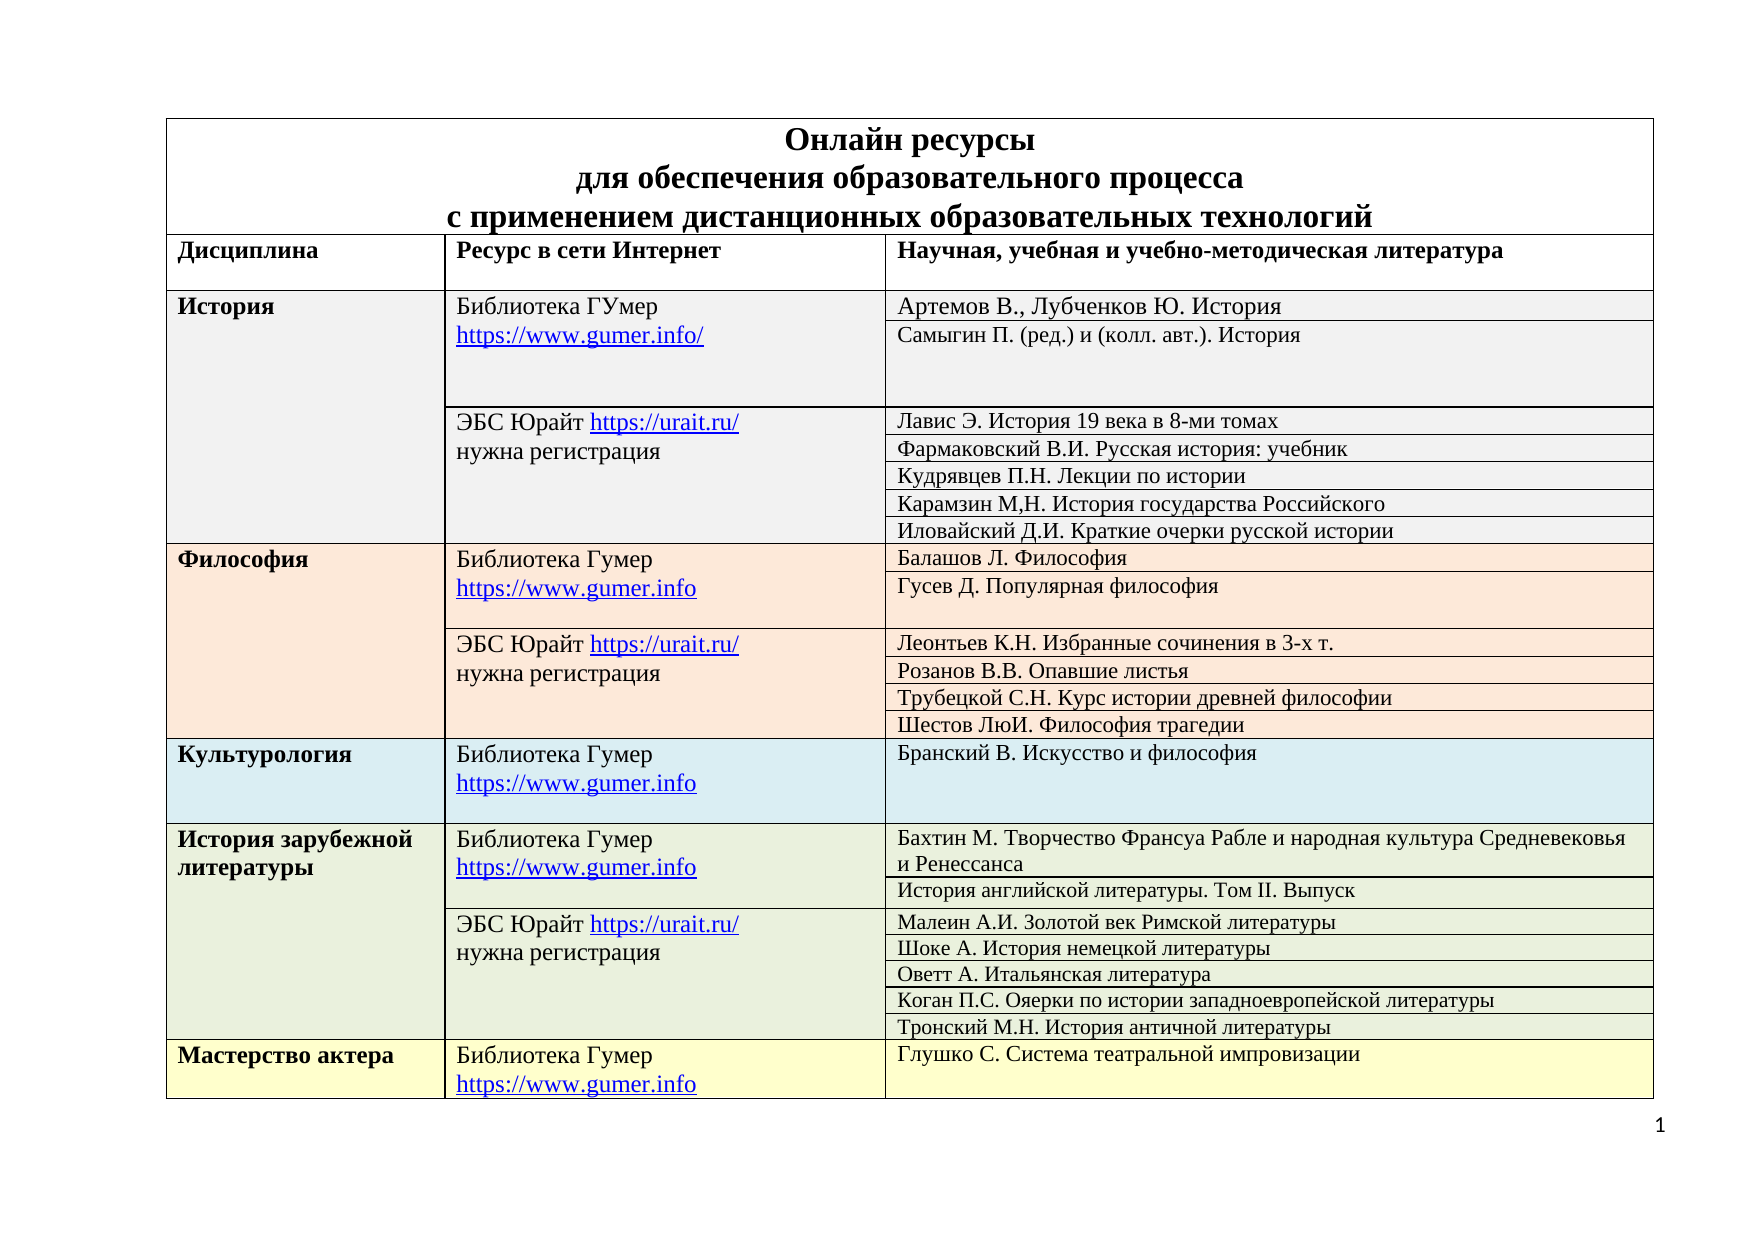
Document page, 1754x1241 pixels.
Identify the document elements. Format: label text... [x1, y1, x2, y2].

table_cell Трубецкой С.Н. Курс истории древней философии [886, 684, 1653, 710]
table_cell Шестов ЛюИ. Философия трагедии [886, 711, 1653, 738]
table_cell Розанов В.В. Опавшие листья [886, 657, 1653, 683]
table_cell Тронский М.Н. История античной литературы [886, 1014, 1653, 1039]
table_cell Леонтьев К.Н. Избранные сочинения в 3-х т. [886, 629, 1653, 656]
table_cell Карамзин М,Н. История государства Российского [886, 490, 1653, 516]
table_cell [886, 1040, 1653, 1097]
table_cell Бахтин М. Творчество Франсуа Рабле и народная культура Средневековья и Ренессанса [886, 824, 1653, 876]
table_cell ЭБС Юрайт https://urait.ru/ нужна регистрация [446, 408, 885, 543]
table_cell Коган П.С. Ояерки по истории западноевропейской литературы [886, 988, 1653, 1013]
table_cell ЭБС Юрайт https://urait.ru/ нужна регистрация [446, 629, 885, 738]
table_cell Научная, учебная и учебно-методическая литература [886, 235, 1653, 290]
table_header Онлайн ресурсы для обеспечения образовательного процесса с применением дистанционных образовательных технологий [167, 119, 1653, 234]
table_cell Гусев Д. Популярная философия [886, 572, 1653, 628]
table_cell Кудрявцев П.Н. Лекции по истории [886, 462, 1653, 488]
table_cell История [167, 291, 444, 543]
table_cell Библиотека Гумер https://www.gumer.info [446, 824, 885, 908]
table_cell Артемов В., Лубченков Ю. История [886, 291, 1653, 320]
table_cell Иловайский Д.И. Краткие очерки русской истории [886, 517, 1653, 543]
table_cell Библиотека Гумер https://www.gumer.info [446, 739, 885, 823]
table_cell Философия [167, 544, 444, 738]
table_cell Дисциплина [167, 235, 444, 290]
table_cell Культурология [167, 739, 444, 823]
table_cell История зарубежной литературы [167, 824, 444, 1039]
table_cell Малеин А.И. Золотой век Римской литературы [886, 909, 1653, 934]
table_cell Балашов Л. Философия [886, 544, 1653, 571]
table_cell Библиотека ГУмер https://www.gumer.info/ [446, 291, 885, 406]
table_cell Шоке А. История немецкой литературы [886, 935, 1653, 960]
table_cell Библиотека Гумер https://www.gumer.info [446, 544, 885, 628]
table_cell Лавис Э. История 19 века в 8-ми томах [886, 408, 1653, 434]
table_cell Бранский В. Искусство и философия [886, 739, 1653, 823]
table_cell Фармаковский В.И. Русская история: учебник [886, 435, 1653, 461]
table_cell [446, 909, 885, 1039]
table_cell Ресурс в сети Интернет [446, 235, 885, 290]
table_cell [446, 1040, 885, 1097]
table_cell История английской литературы. Том II. Выпуск [886, 878, 1653, 908]
table_cell Самыгин П. (ред.) и (колл. авт.). История [886, 321, 1653, 406]
table_cell Оветт А. Итальянская литература [886, 961, 1653, 986]
table_cell Мастерство актера [167, 1040, 444, 1097]
